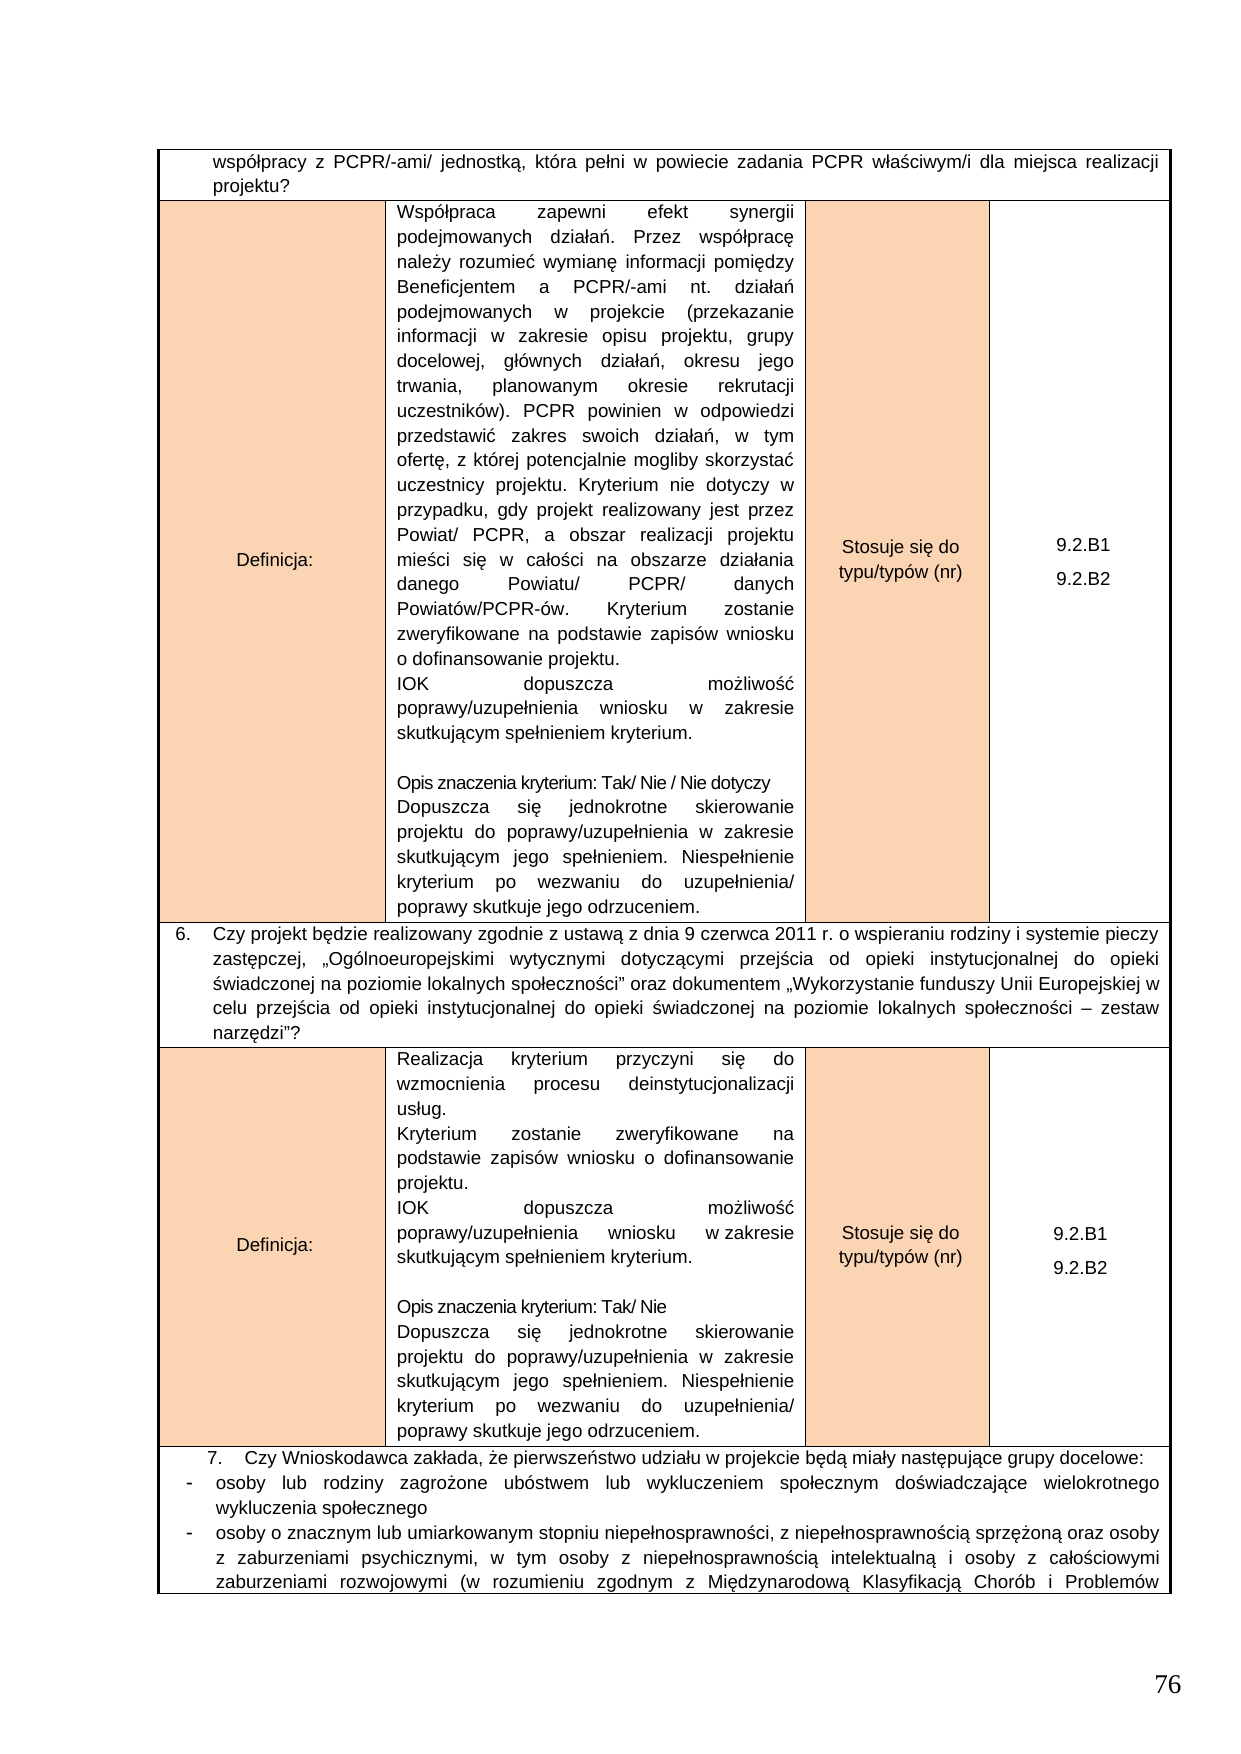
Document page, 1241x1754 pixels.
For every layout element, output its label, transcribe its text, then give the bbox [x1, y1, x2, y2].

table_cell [160, 150, 1169, 200]
table_cell Współpraca zapewni efekt synergii podejmowanych działań. Przez współpracę należy rozumieć wymianę informacji pomiędzy Beneficjentem a PCPR/-ami nt. działań podejmowanych w projekcie (przekazanie informacji w zakresie opisu projektu, grupy docelowej, głównych działań, okresu jego trwania, planowanym okresie rekrutacji uczestników). PCPR powinien w odpowiedzi przedstawić zakres swoich działań, w tym ofertę, z której potencjalnie mogliby skorzystać uczestnicy projektu. Kryterium nie dotyczy w przypadku, gdy projekt realizowany jest przez Powiat/ PCPR, a obszar realizacji projektu mieści się w całości na obszarze działania danego Powiatu/ PCPR/ danych Powiatów/PCPR-ów. Kryterium zostanie zweryfikowane na podstawie zapisów wniosku o dofinansowanie projektu. IOK dopuszcza możliwość poprawy/uzupełnienia wniosku w zakresie skutkującym spełnieniem kryterium. Opis znaczenia kryterium: Tak/ Nie / Nie dotyczy Dopuszcza się jednokrotne skierowanie projektu do poprawy/uzupełnienia w zakresie skutkującym jego spełnieniem. Niespełnienie kryterium po wezwaniu do uzupełnienia/ poprawy skutkuje jego odrzuceniem. [386, 201, 805, 922]
table_cell 9.2.B1 9.2.B2 [990, 201, 1169, 922]
table_cell Realizacja kryterium przyczyni się do wzmocnienia procesu deinstytucjonalizacji usług. Kryterium zostanie zweryfikowane na podstawie zapisów wniosku o dofinansowanie projektu. IOK dopuszcza możliwość poprawy/uzupełnienia wniosku w zakresie skutkującym spełnieniem kryterium. Opis znaczenia kryterium: Tak/ Nie Dopuszcza się jednokrotne skierowanie projektu do poprawy/uzupełnienia w zakresie skutkującym jego spełnieniem. Niespełnienie kryterium po wezwaniu do uzupełnienia/ poprawy skutkuje jego odrzuceniem. [386, 1048, 805, 1446]
table_cell 9.2.B1 9.2.B2 [990, 1048, 1169, 1446]
table_cell Definicja: [160, 201, 385, 922]
table_cell Stosuje się do typu/typów (nr) [806, 1048, 989, 1446]
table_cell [160, 1447, 1169, 1593]
table_cell Definicja: [160, 1048, 385, 1446]
table_cell Stosuje się do typu/typów (nr) [806, 201, 989, 922]
table_cell Czy projekt będzie realizowany zgodnie z ustawą z dnia 9 czerwca 2011 r. o wspieraniu rodziny i systemie pieczy zastępczej, „Ogólnoeuropejskimi wytycznymi dotyczącymi przejścia od opieki instytucjonalnej do opieki świadczonej na poziomie lokalnych społeczności” oraz dokumentem „Wykorzystanie funduszy Unii Europejskiej w celu przejścia od opieki instytucjonalnej do opieki świadczonej na poziomie lokalnych społeczności – zestaw narzędzi”? [160, 923, 1169, 1047]
